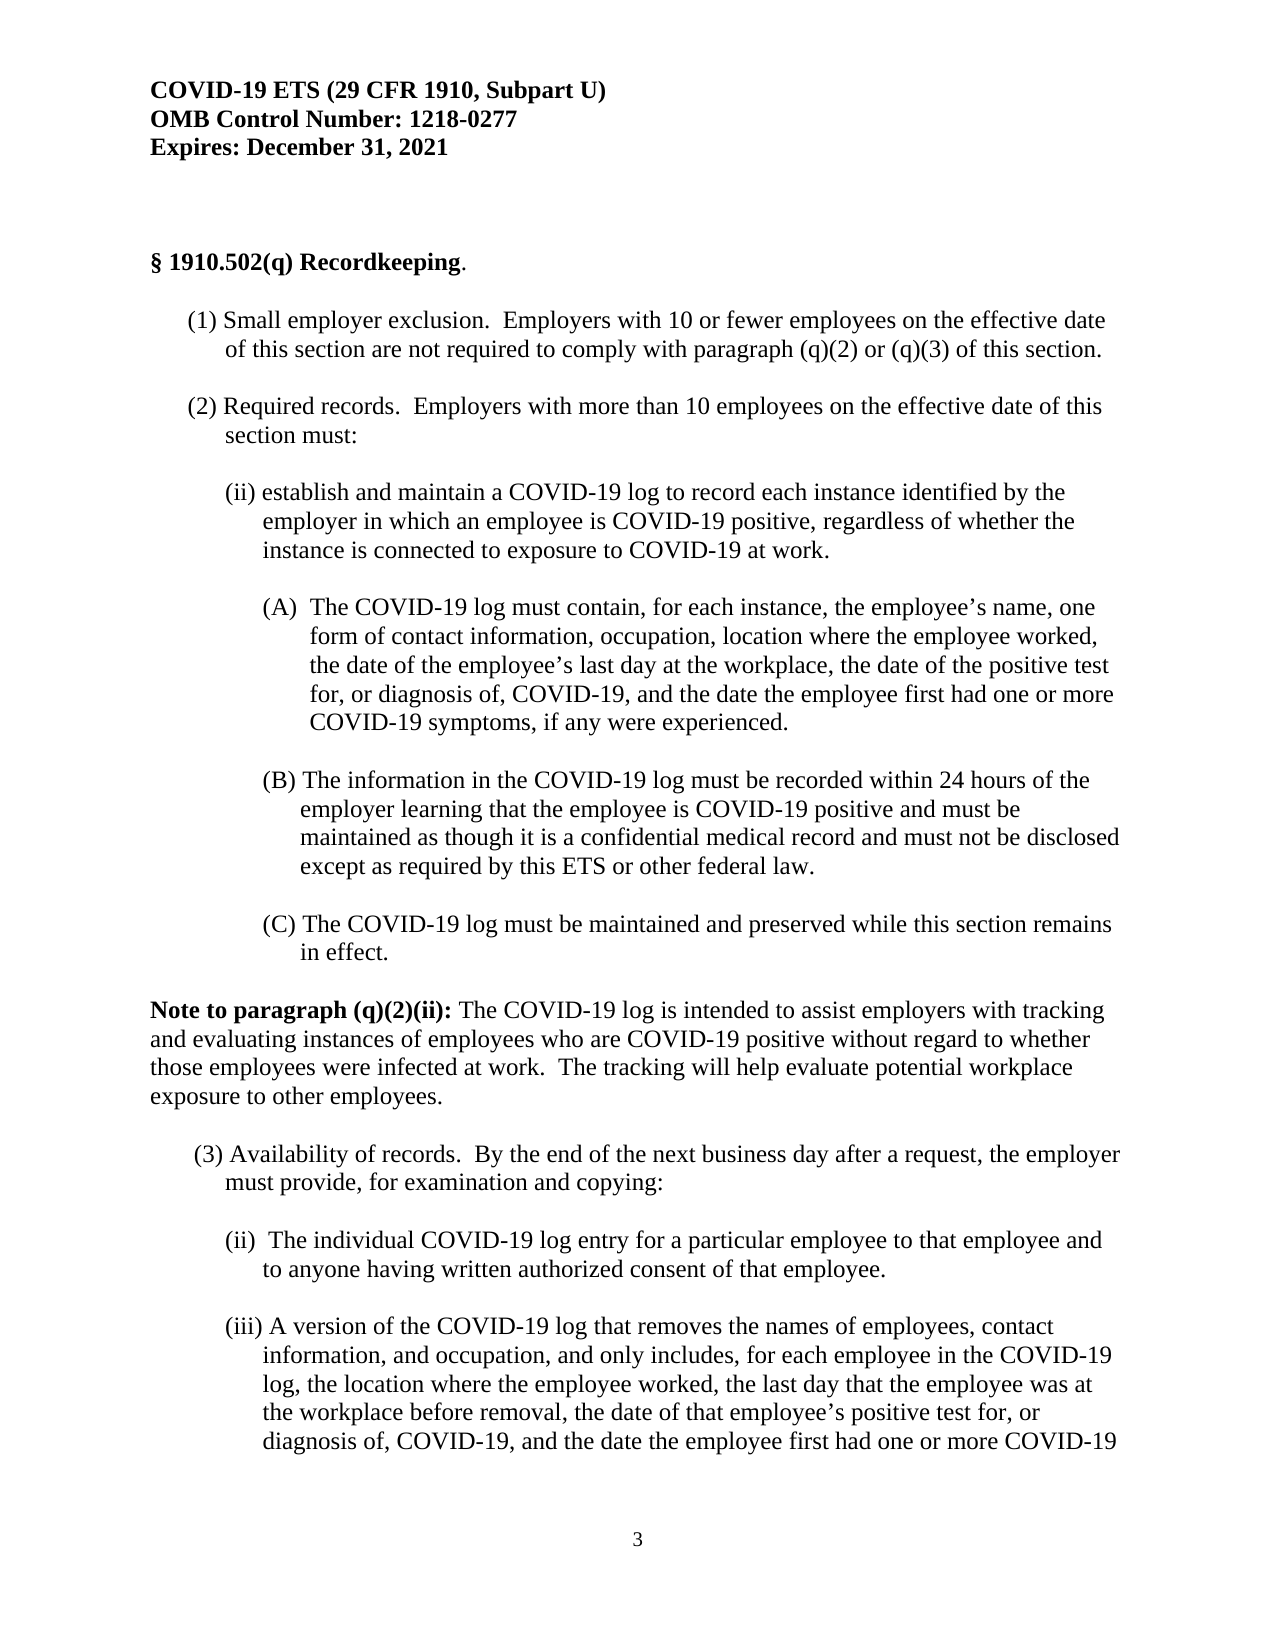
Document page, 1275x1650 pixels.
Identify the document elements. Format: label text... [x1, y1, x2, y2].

text (3) Availability of records. By the end of the next business day after a request, the employer must provide, for examination and copying: [187, 1139, 1125, 1196]
text (1) Small employer exclusion. Employers with 10 or fewer employees on the effective date of this section are not required to comply with paragraph (q)(2) or (q)(3) of this section. [187, 305, 1125, 362]
text Note to paragraph (q)(2)(ii): The COVID-19 log is intended to assist employers with tracking and evaluating instances of employees who are COVID-19 positive without regard to whether those employees were infected at work. The tracking will help evaluate potential workplace exposure to other employees. [150, 995, 1125, 1110]
text § 1910.502(q) Recordkeeping. [150, 247, 1125, 276]
text (2) Required records. Employers with more than 10 employees on the effective date of this section must: [187, 391, 1125, 449]
text (ii) The individual COVID-19 log entry for a particular employee to that employee and to anyone having written authorized consent of that employee. [225, 1225, 1125, 1282]
text (C) The COVID-19 log must be maintained and preserved while this section remains in effect. [262, 909, 1125, 966]
text (ii) establish and maintain a COVID-19 log to record each instance identified by the employer in which an employee is COVID-19 positive, regardless of whether the instance is connected to exposure to COVID-19 at work. [225, 477, 1125, 564]
text (A) The COVID-19 log must contain, for each instance, the employee’s name, one form of contact information, occupation, location where the employee worked, the date of the employee’s last day at the workplace, the date of the positive test for, or diagnosis of, COVID-19, and the date the employee first had one or more COVID-19 symptoms, if any were experienced. [262, 592, 1125, 736]
text (B) The information in the COVID-19 log must be recorded within 24 hours of the employer learning that the employee is COVID-19 positive and must be maintained as though it is a confidential medical record and must not be disclosed except as required by this ETS or other federal law. [262, 765, 1125, 880]
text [225, 1311, 1125, 1455]
